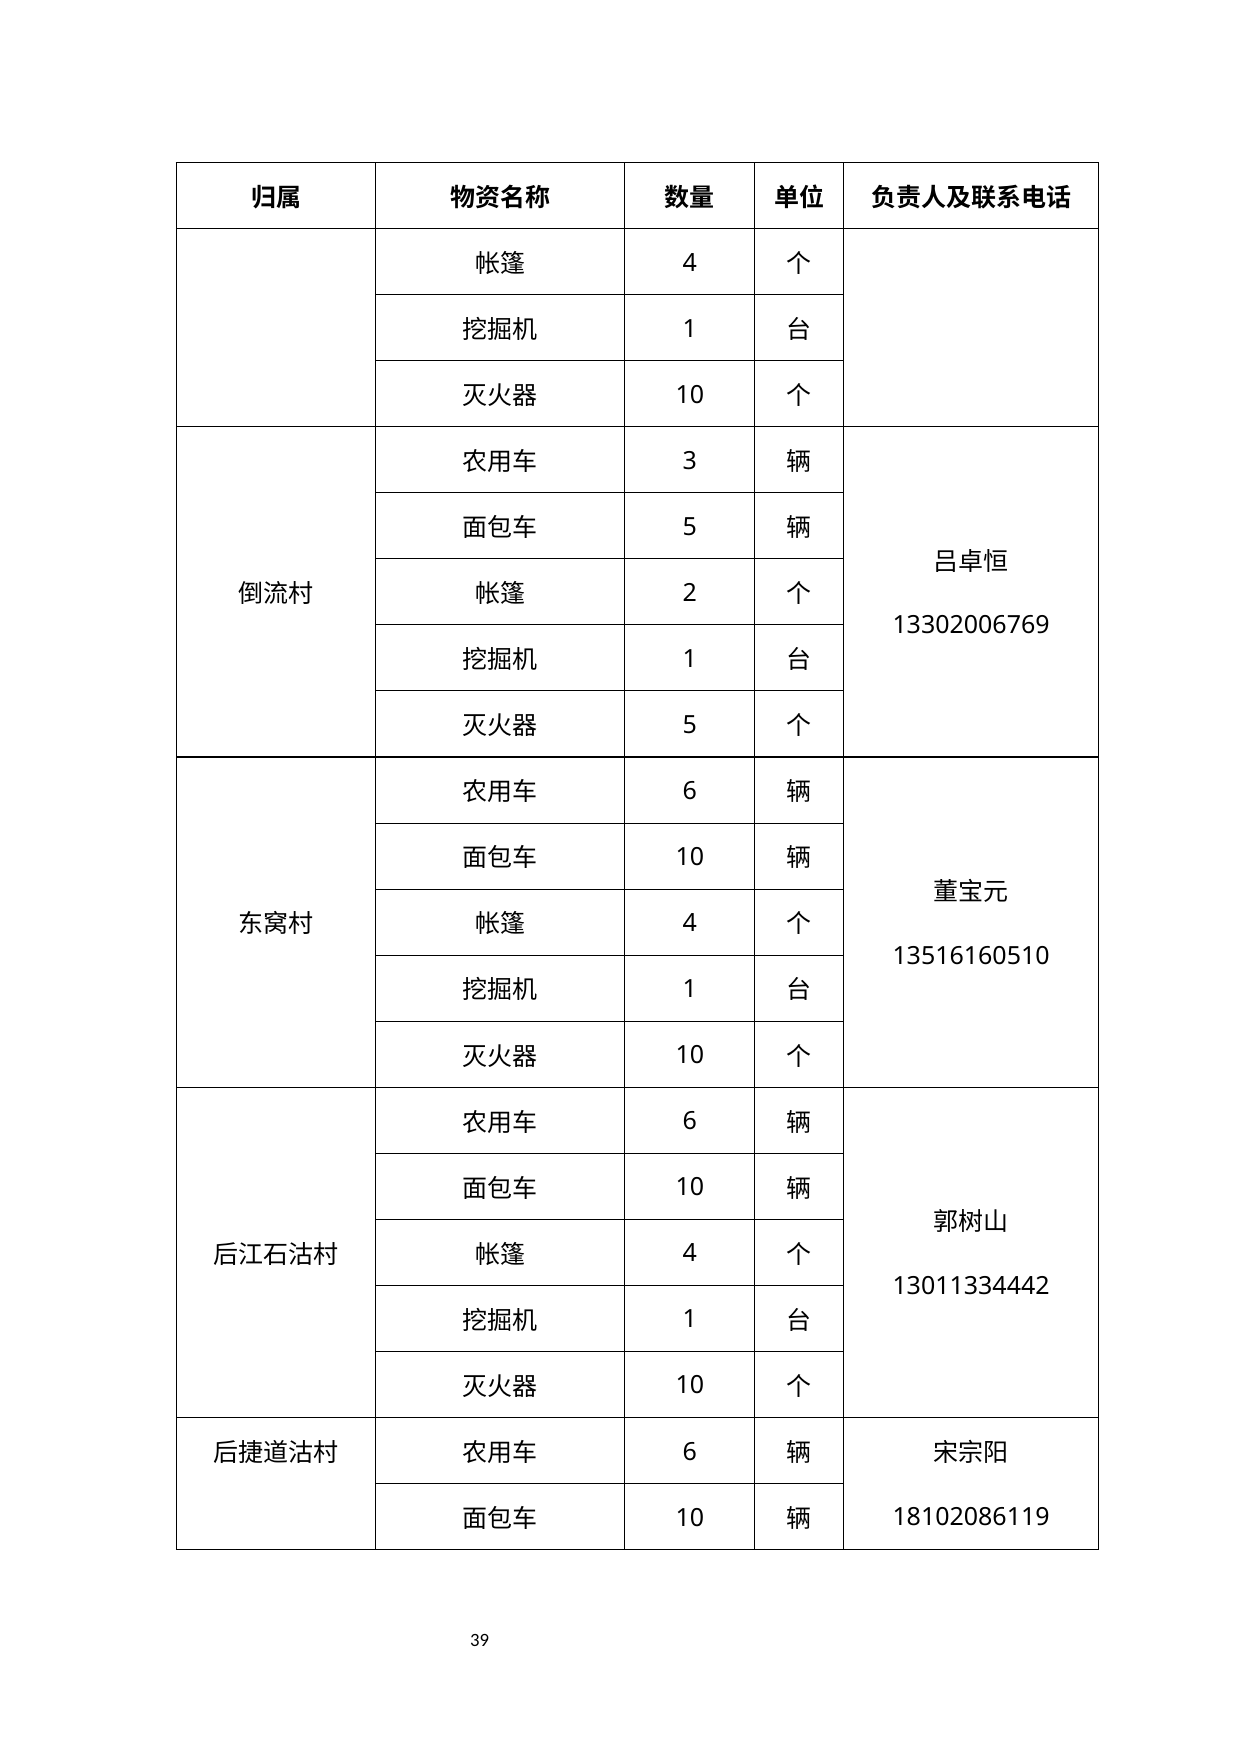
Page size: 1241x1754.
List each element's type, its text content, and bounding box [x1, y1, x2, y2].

table_cell 灭火器 [376, 361, 624, 426]
table_cell 挖掘机 [376, 956, 624, 1021]
table_cell 灭火器 [376, 1022, 624, 1087]
table_cell 辆 [755, 1484, 843, 1549]
table_cell 2 [625, 559, 754, 624]
table_cell 帐篷 [376, 890, 624, 954]
table_header 负责人及联系电话 [844, 163, 1098, 228]
table_cell 帐篷 [376, 1220, 624, 1285]
table_cell 宋宗阳 18102086119 [844, 1418, 1098, 1549]
table_cell 辆 [755, 1418, 843, 1483]
table_cell 6 [625, 1088, 754, 1153]
table_cell 农用车 [376, 1418, 624, 1483]
table_cell 1 [625, 1286, 754, 1351]
table_cell 6 [625, 758, 754, 822]
table_cell 辆 [755, 1154, 843, 1219]
table_cell 东窝村 [177, 758, 375, 1087]
table_cell 倒流村 [177, 427, 375, 756]
table_cell 辆 [755, 493, 843, 558]
table_cell 挖掘机 [376, 295, 624, 360]
table_cell 4 [625, 890, 754, 954]
table_cell 个 [755, 890, 843, 954]
table_cell 董宝元13516160510 [844, 758, 1098, 1087]
table_cell 吕卓恒 13302006769 [844, 427, 1098, 756]
table_cell 面包车 [376, 1154, 624, 1219]
table_header 数量 [625, 163, 754, 228]
table_cell 10 [625, 1352, 754, 1417]
table_cell 台 [755, 295, 843, 360]
table_cell 6 [625, 1418, 754, 1483]
table_cell 5 [625, 493, 754, 558]
table_header 物资名称 [376, 163, 624, 228]
table_cell 辆 [755, 427, 843, 492]
table_cell 10 [625, 1484, 754, 1549]
table_cell 后捷道沽村 [177, 1418, 375, 1549]
table_cell 1 [625, 625, 754, 690]
table_cell 个 [755, 1022, 843, 1087]
table_cell 面包车 [376, 493, 624, 558]
table_cell 1 [625, 295, 754, 360]
table_cell 5 [625, 691, 754, 756]
table_header 归属 [177, 163, 375, 228]
table_cell 台 [755, 625, 843, 690]
table_cell 个 [755, 1352, 843, 1417]
table_cell 帐篷 [376, 229, 624, 294]
table_cell 个 [755, 361, 843, 426]
table_cell 4 [625, 229, 754, 294]
table_cell 农用车 [376, 427, 624, 492]
table_cell 辆 [755, 1088, 843, 1153]
table_cell 10 [625, 361, 754, 426]
table_cell 灭火器 [376, 691, 624, 756]
table_cell 个 [755, 229, 843, 294]
table_cell 辆 [755, 824, 843, 888]
table_cell 后江石沽村 [177, 1088, 375, 1417]
table_header 单位 [755, 163, 843, 228]
table_cell 台 [755, 1286, 843, 1351]
table_cell 面包车 [376, 824, 624, 888]
table_cell 面包车 [376, 1484, 624, 1549]
table_cell 10 [625, 824, 754, 888]
table_cell 农用车 [376, 1088, 624, 1153]
table_cell 3 [625, 427, 754, 492]
table_cell 帐篷 [376, 559, 624, 624]
table_cell 挖掘机 [376, 625, 624, 690]
table_cell 10 [625, 1154, 754, 1219]
table_cell 台 [755, 956, 843, 1021]
table_cell 10 [625, 1022, 754, 1087]
table_cell 挖掘机 [376, 1286, 624, 1351]
table_cell 个 [755, 559, 843, 624]
table_cell 4 [625, 1220, 754, 1285]
table_cell 农用车 [376, 758, 624, 822]
table_cell 灭火器 [376, 1352, 624, 1417]
table_cell 1 [625, 956, 754, 1021]
table_cell 郭树山 13011334442 [844, 1088, 1098, 1417]
table_cell 辆 [755, 758, 843, 822]
table_cell 个 [755, 1220, 843, 1285]
table_cell 个 [755, 691, 843, 756]
